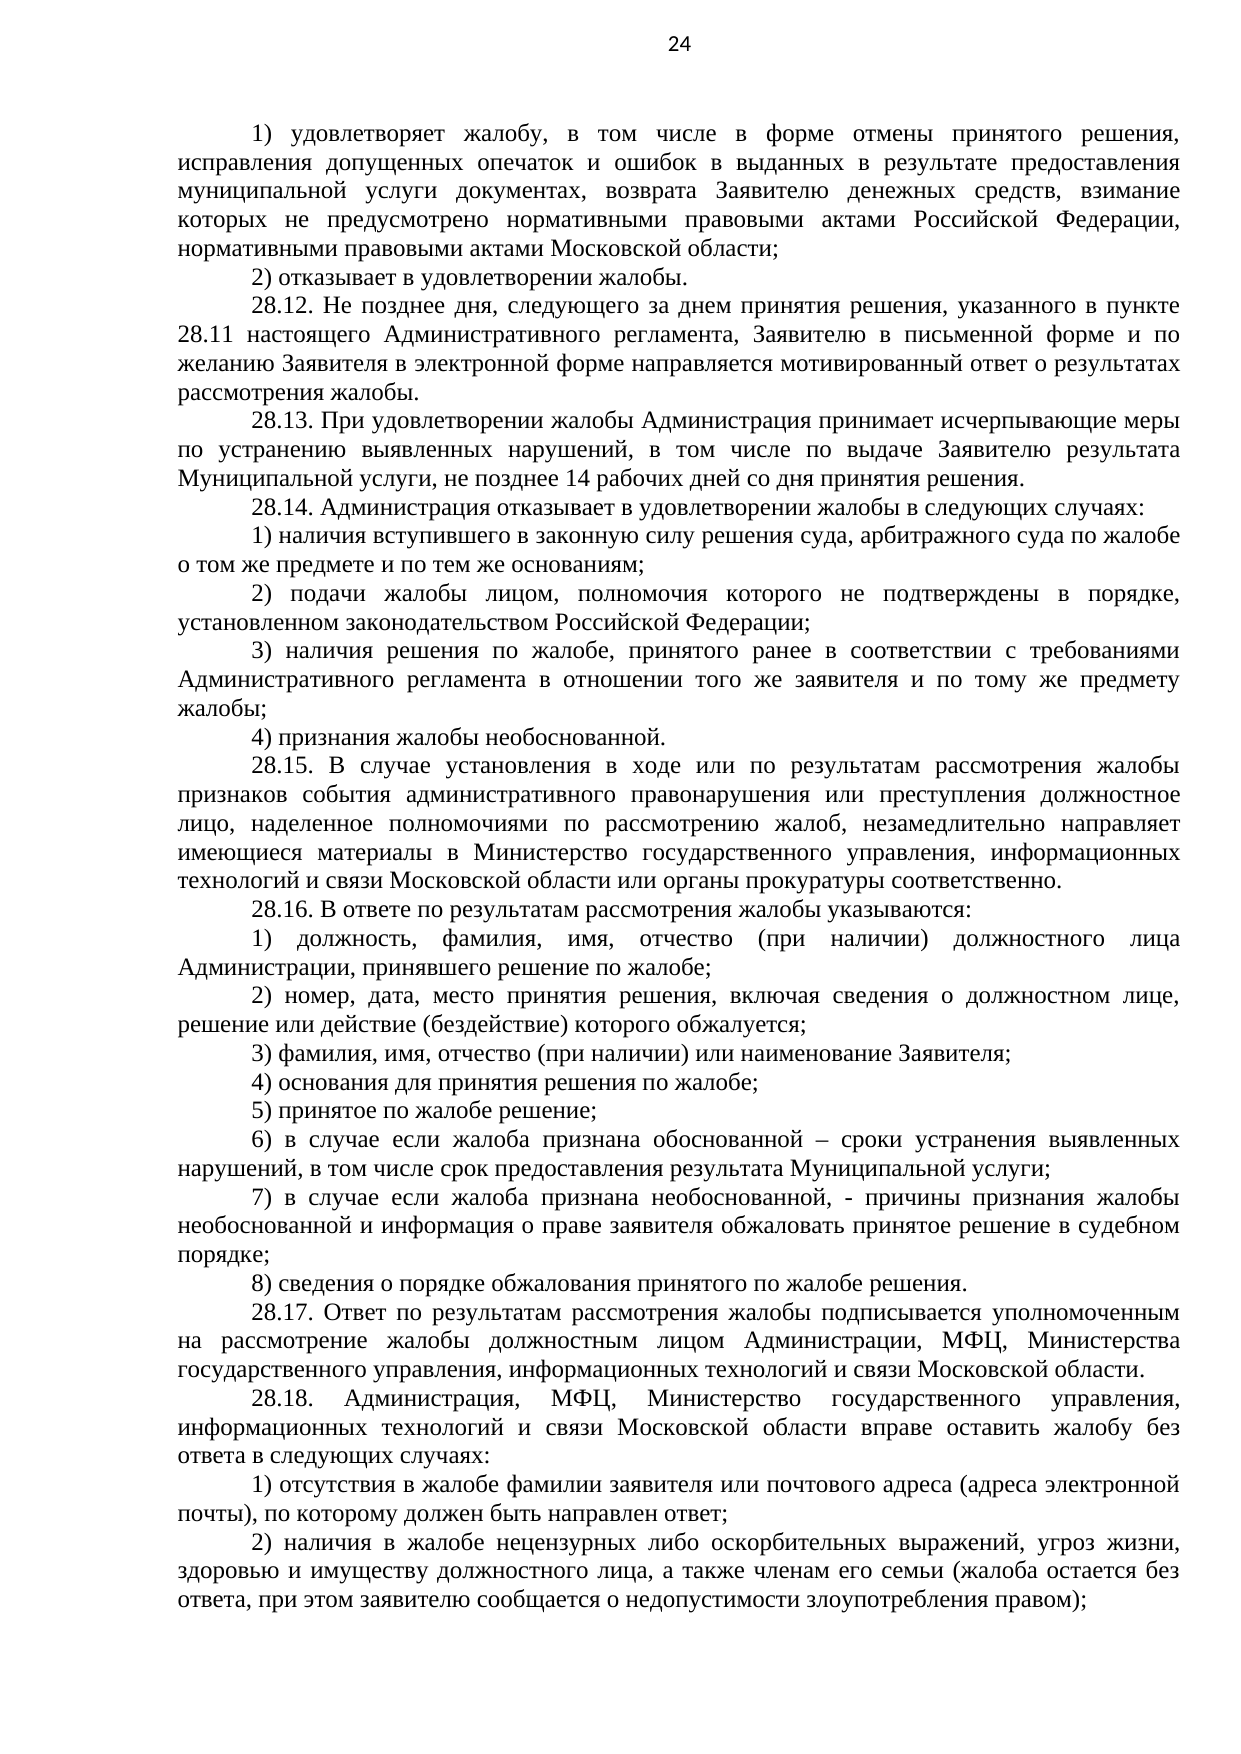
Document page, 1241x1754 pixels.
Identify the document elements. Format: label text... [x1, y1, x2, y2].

text 2) номер, дата, место принятия решения, включая сведения о должностном лице, решение или действие (бездействие) которого обжалуется; [177, 981, 1181, 1038]
text 1) удовлетворяет жалобу, в том числе в форме отмены принятого решения, исправления допущенных опечаток и ошибок в выданных в результате предоставления муниципальной услуги документах, возврата Заявителю денежных средств, взимание которых не предусмотрено нормативными правовыми актами Российской Федерации, нормативными правовыми актами Московской области; [177, 118, 1181, 262]
text 7) в случае если жалоба признана необоснованной, - причины признания жалобы необоснованной и информация о праве заявителя обжаловать принятое решение в судебном порядке; [177, 1182, 1181, 1268]
text 28.16. В ответе по результатам рассмотрения жалобы указываются: [177, 894, 1181, 923]
text 2) отказывает в удовлетворении жалобы. [177, 262, 1181, 291]
text 1) отсутствия в жалобе фамилии заявителя или почтового адреса (адреса электронной почты), по которому должен быть направлен ответ; [177, 1469, 1181, 1527]
text 28.18. Администрация, МФЦ, Министерство государственного управления, информационных технологий и связи Московской области вправе оставить жалобу без ответа в следующих случаях: [177, 1383, 1181, 1469]
text 8) сведения о порядке обжалования принятого по жалобе решения. [177, 1268, 1181, 1297]
text 1) наличия вступившего в законную силу решения суда, арбитражного суда по жалобе о том же предмете и по тем же основаниям; [177, 521, 1181, 578]
text 3) наличия решения по жалобе, принятого ранее в соответствии с требованиями Административного регламента в отношении того же заявителя и по тому же предмету жалобы; [177, 636, 1181, 722]
text 28.14. Администрация отказывает в удовлетворении жалобы в следующих случаях: [177, 492, 1181, 521]
text 3) фамилия, имя, отчество (при наличии) или наименование Заявителя; [177, 1038, 1181, 1067]
text 2) наличия в жалобе нецензурных либо оскорбительных выражений, угроз жизни, здоровью и имуществу должностного лица, а также членам его семьи (жалоба остается без ответа, при этом заявителю сообщается о недопустимости злоупотребления правом); [177, 1527, 1181, 1613]
text 4) признания жалобы необоснованной. [177, 722, 1181, 751]
text 5) принятое по жалобе решение; [177, 1096, 1181, 1124]
text 28.17. Ответ по результатам рассмотрения жалобы подписывается уполномоченным на рассмотрение жалобы должностным лицом Администрации, МФЦ, Министерства государственного управления, информационных технологий и связи Московской области. [177, 1297, 1181, 1383]
text 2) подачи жалобы лицом, полномочия которого не подтверждены в порядке, установленном законодательством Российской Федерации; [177, 578, 1181, 636]
text 28.13. При удовлетворении жалобы Администрация принимает исчерпывающие меры по устранению выявленных нарушений, в том числе по выдаче Заявителю результата Муниципальной услуги, не позднее 14 рабочих дней со дня принятия решения. [177, 406, 1181, 492]
text 6) в случае если жалоба признана обоснованной – сроки устранения выявленных нарушений, в том числе срок предоставления результата Муниципальной услуги; [177, 1124, 1181, 1182]
text 28.15. В случае установления в ходе или по результатам рассмотрения жалобы признаков события административного правонарушения или преступления должностное лицо, наделенное полномочиями по рассмотрению жалоб, незамедлительно направляет имеющиеся материалы в Министерство государственного управления, информационных технологий и связи Московской области или органы прокуратуры соответственно. [177, 751, 1181, 894]
text 4) основания для принятия решения по жалобе; [177, 1067, 1181, 1096]
text 28.12. Не позднее дня, следующего за днем принятия решения, указанного в пункте 28.11 настоящего Административного регламента, Заявителю в письменной форме и по желанию Заявителя в электронной форме направляется мотивированный ответ о результатах рассмотрения жалобы. [177, 291, 1181, 406]
text 1) должность, фамилия, имя, отчество (при наличии) должностного лица Администрации, принявшего решение по жалобе; [177, 923, 1181, 981]
